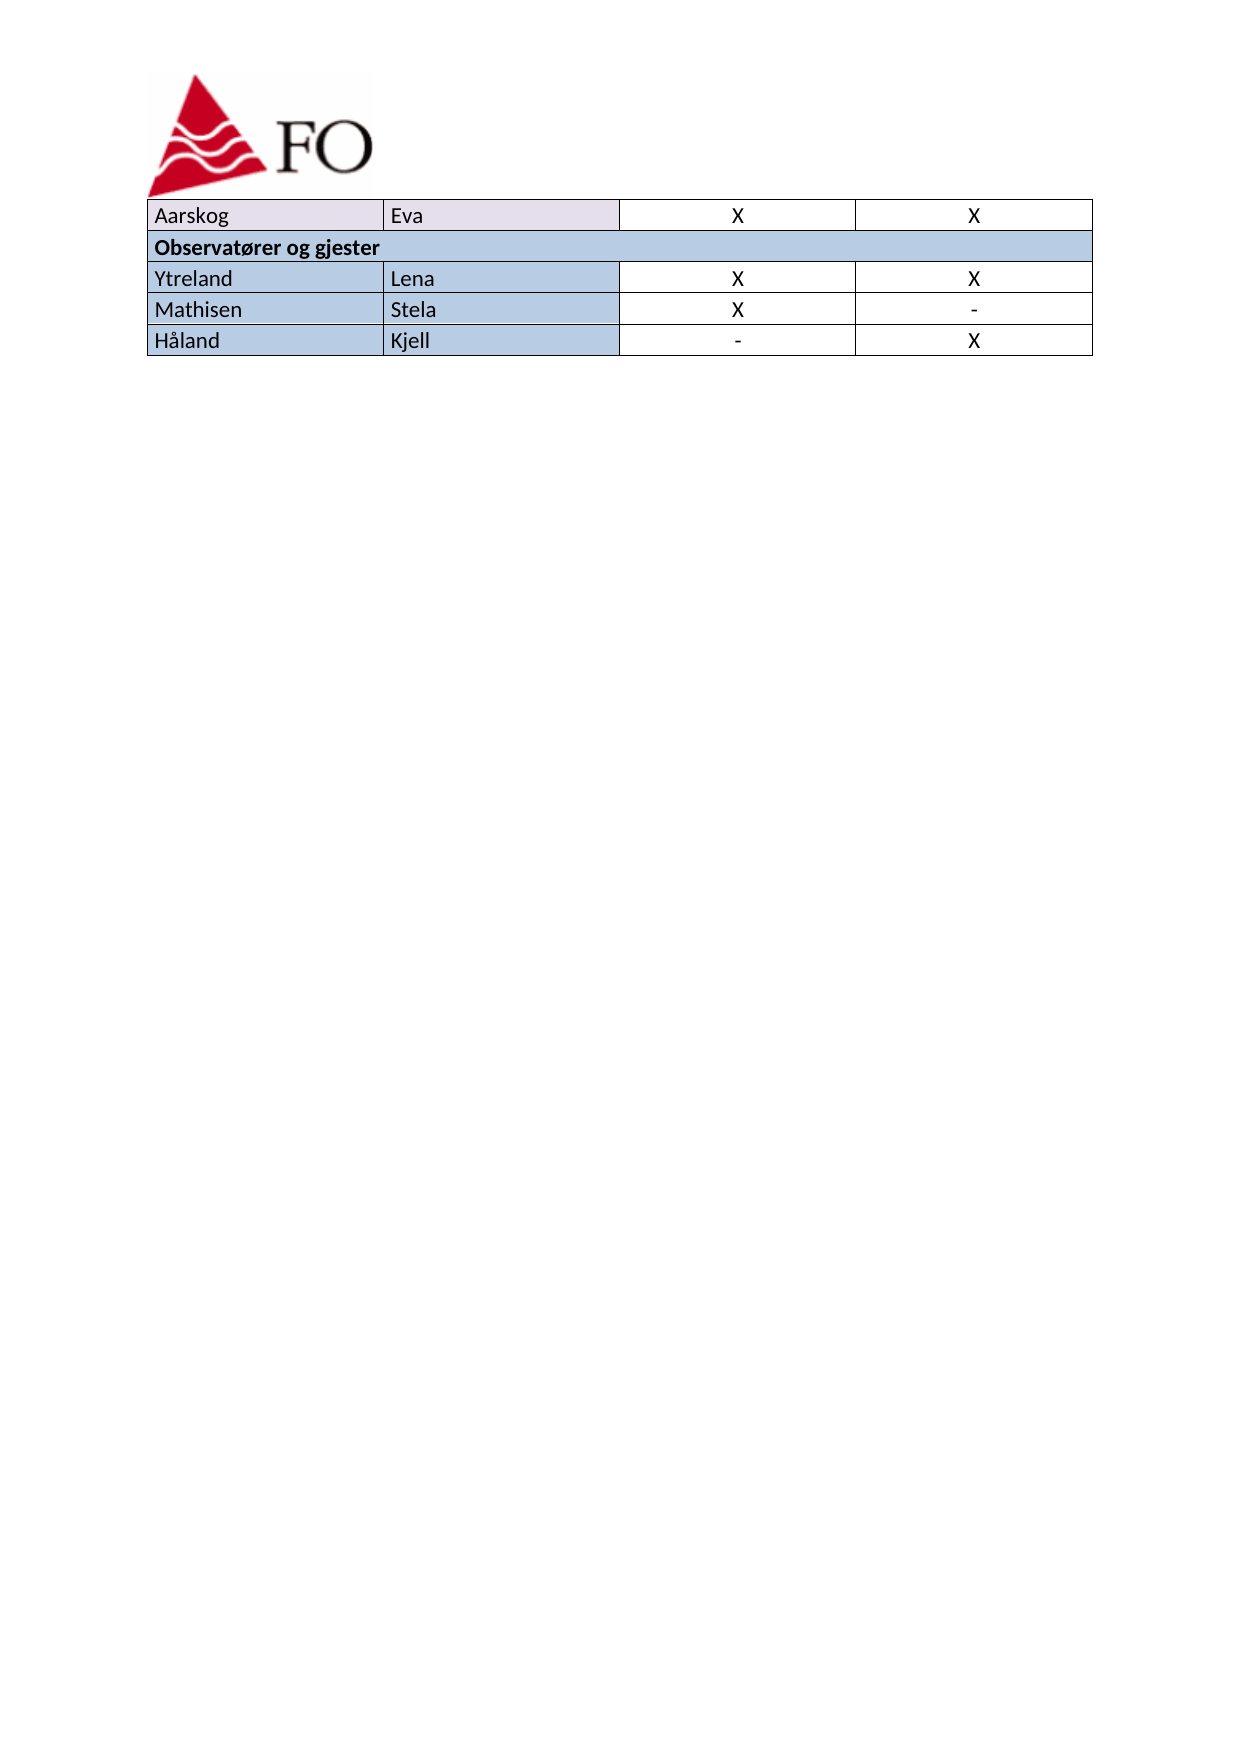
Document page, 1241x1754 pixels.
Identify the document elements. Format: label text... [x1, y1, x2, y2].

table_cell Aarskog [148, 200, 383, 230]
table_cell X [856, 200, 1092, 230]
table_cell - [620, 325, 855, 355]
table_cell Observatører og gjester [148, 231, 1092, 261]
table_cell X [856, 325, 1092, 355]
table_cell X [620, 262, 855, 292]
table_cell Eva [384, 200, 619, 230]
table_cell Kjell [384, 325, 619, 355]
table_cell Håland [148, 325, 383, 355]
table_cell X [620, 200, 855, 230]
table_cell Ytreland [148, 262, 383, 292]
table_cell X [620, 293, 855, 323]
table_cell Stela [384, 293, 619, 323]
table_cell - [856, 293, 1092, 323]
table_cell X [856, 262, 1092, 292]
table_cell Mathisen [148, 293, 383, 323]
table_cell Lena [384, 262, 619, 292]
